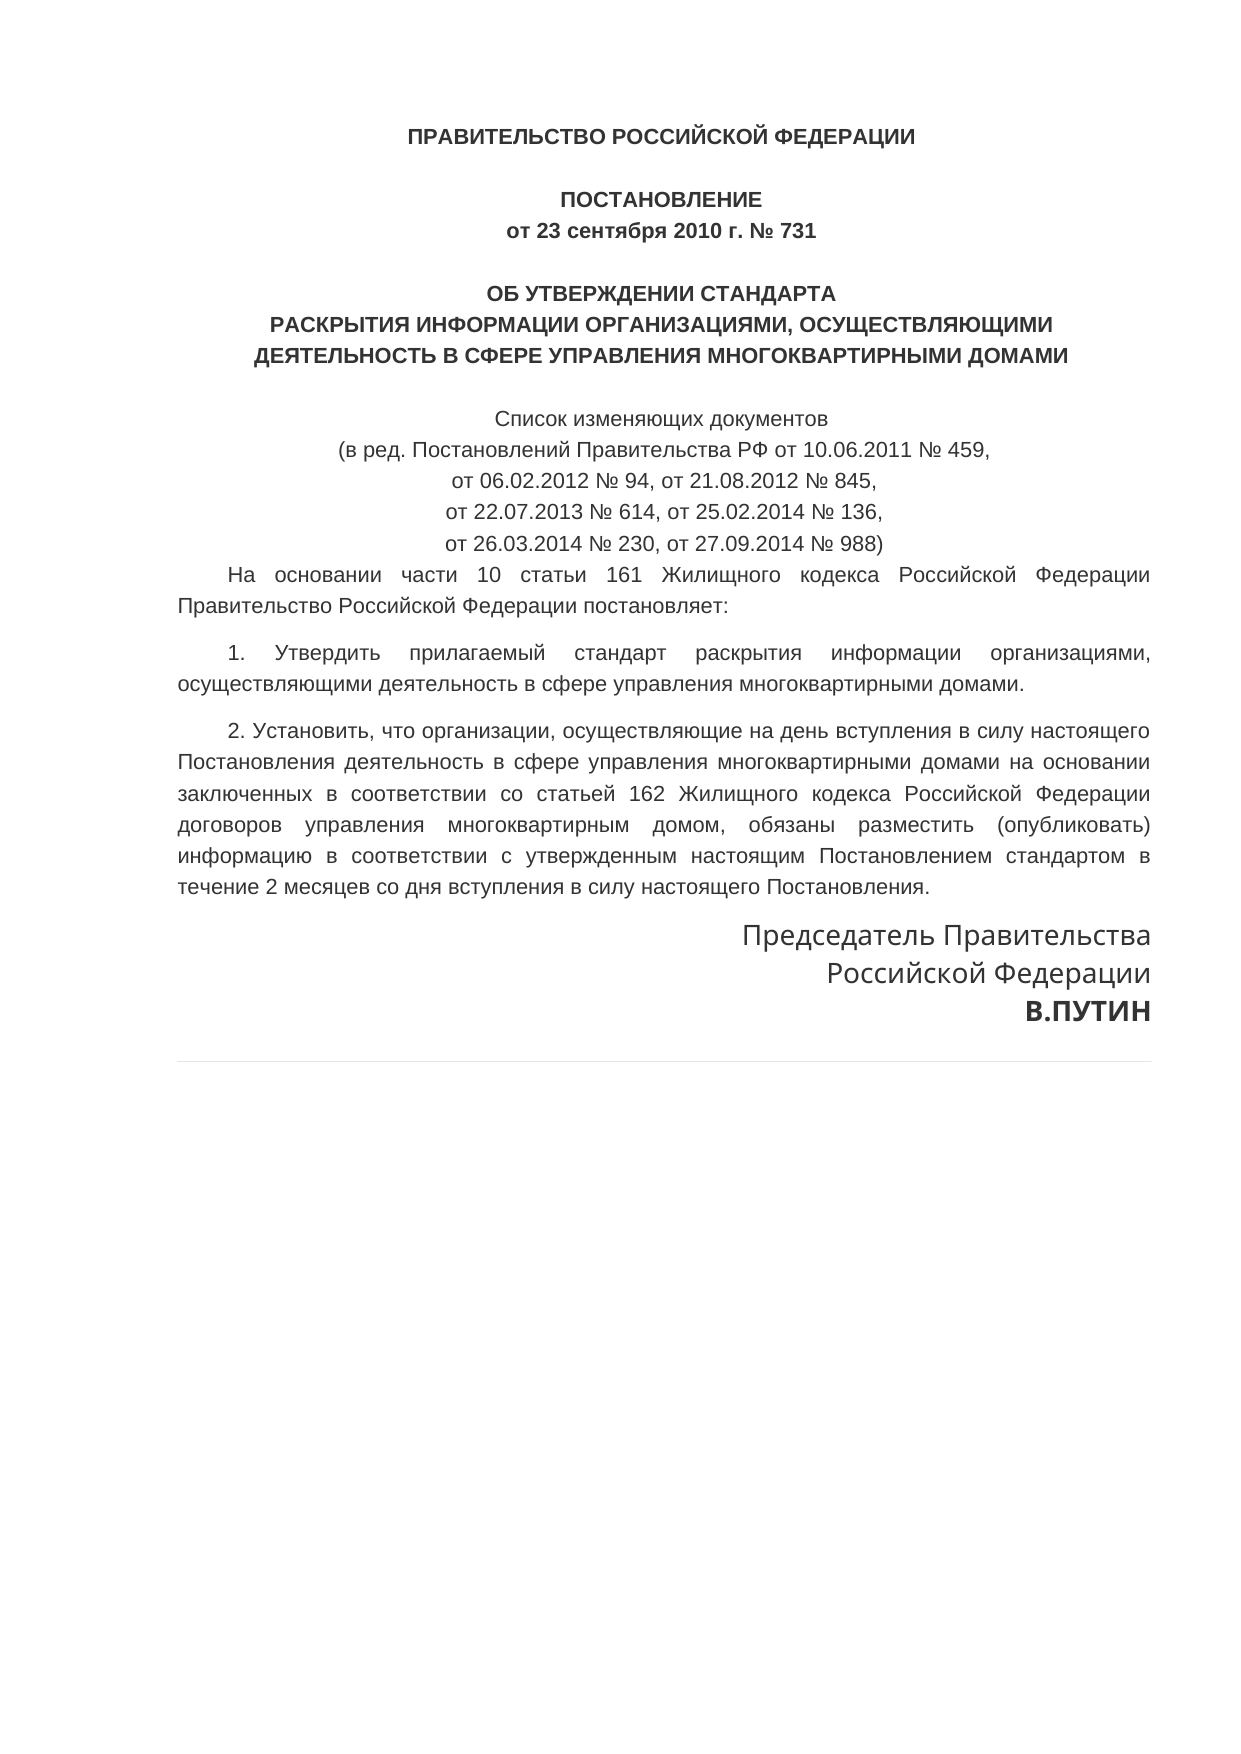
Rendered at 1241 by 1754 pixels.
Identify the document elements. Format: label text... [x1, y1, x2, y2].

text 1. Утвердить прилагаемый стандарт раскрытия информации организациями, осуществляющими деятельность в сфере управления многоквартирными домами. [177, 634, 1152, 696]
text На основании части 10 статьи 161 Жилищного кодекса Российской Федерации Правительство Российской Федерации постановляет: [177, 556, 1152, 618]
text 2. Установить, что организации, осуществляющие на день вступления в силу настоящего Постановления деятельность в сфере управления многоквартирными домами на основании заключенных в соответствии со статьей 162 Жилищного кодекса Российской Федерации договоров управления многоквартирным домом, обязаны разместить (опубликовать) информацию в соответствии с утвержденным настоящим Постановлением стандартом в течение 2 месяцев со дня вступления в силу настоящего Постановления. [177, 712, 1152, 899]
text ПРАВИТЕЛЬСТВО РОССИЙСКОЙ ФЕДЕРАЦИИ ПОСТАНОВЛЕНИЕ от 23 сентября 2010 г. № 731 ОБ УТВЕРЖДЕНИИ СТАНДАРТА РАСКРЫТИЯ ИНФОРМАЦИИ ОРГАНИЗАЦИЯМИ, ОСУЩЕСТВЛЯЮЩИМИ ДЕЯТЕЛЬНОСТЬ В СФЕРЕ УПРАВЛЕНИЯ МНОГОКВАРТИРНЫМИ ДОМАМИ Список изменяющих документов (в ред. Постановлений Правительства РФ от 10.06.2011 № 459, от 06.02.2012 № 94, от 21.08.2012 № 845, от 22.07.2013 № 614, от 25.02.2014 № 136, от 26.03.2014 № 230, от 27.09.2014 № 988) [177, 118, 1152, 556]
text Председатель Правительства Российской Федерации В.ПУТИН [177, 915, 1152, 1030]
